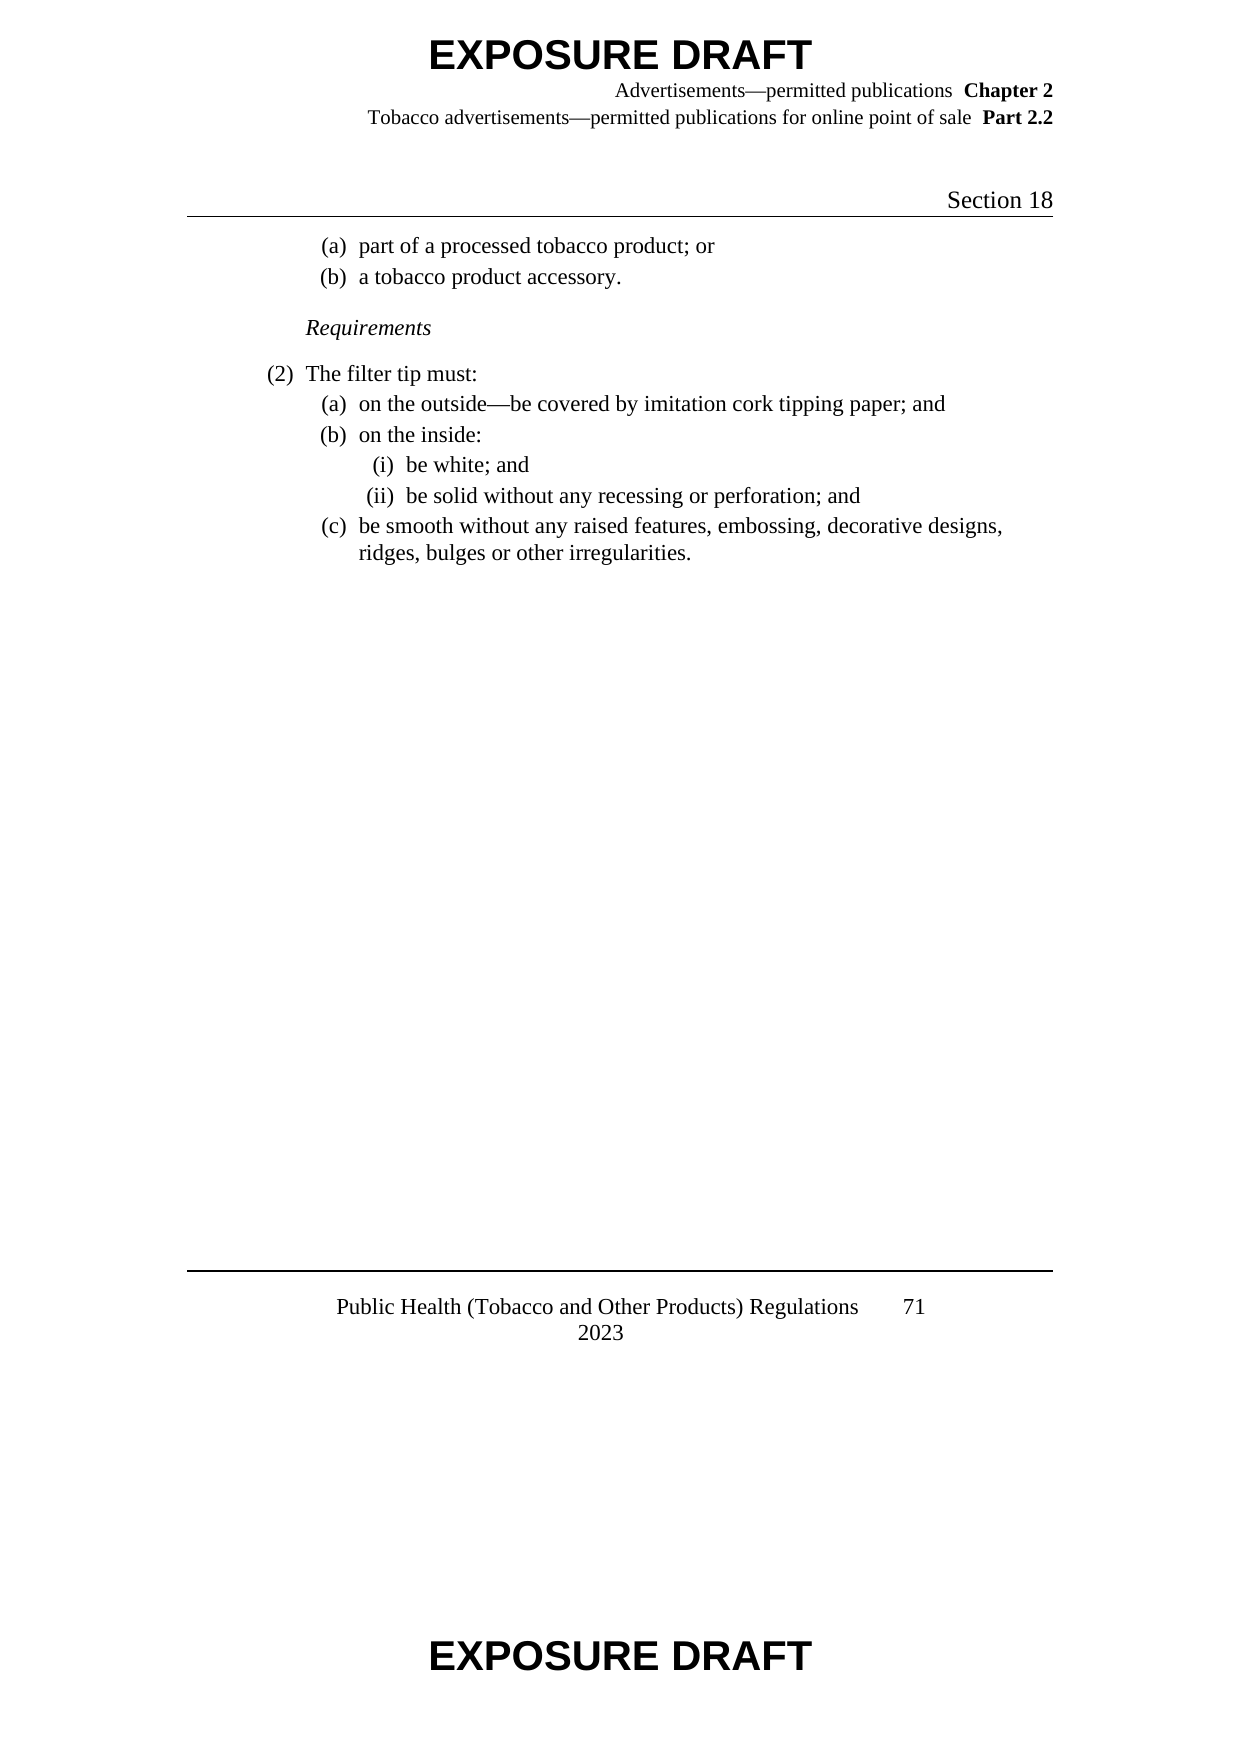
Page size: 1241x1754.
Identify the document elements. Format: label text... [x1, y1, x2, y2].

text (a) on the outside—be covered by imitation cork tipping paper; and [187, 390, 1053, 416]
text (i) be white; and [187, 451, 1053, 477]
text (b) on the inside: [187, 421, 1053, 447]
text (b) a tobacco product accessory. [187, 263, 1053, 289]
text (ii) be solid without any recessing or perforation; and [187, 482, 1053, 508]
text (c) be smooth without any raised features, embossing, decorative designs, ridges, bulges or other irregularities. [187, 512, 1053, 565]
text (2) The filter tip must: [187, 359, 1053, 386]
text (a) part of a processed tobacco product; or [187, 233, 1053, 259]
text Requirements [305, 314, 1053, 341]
